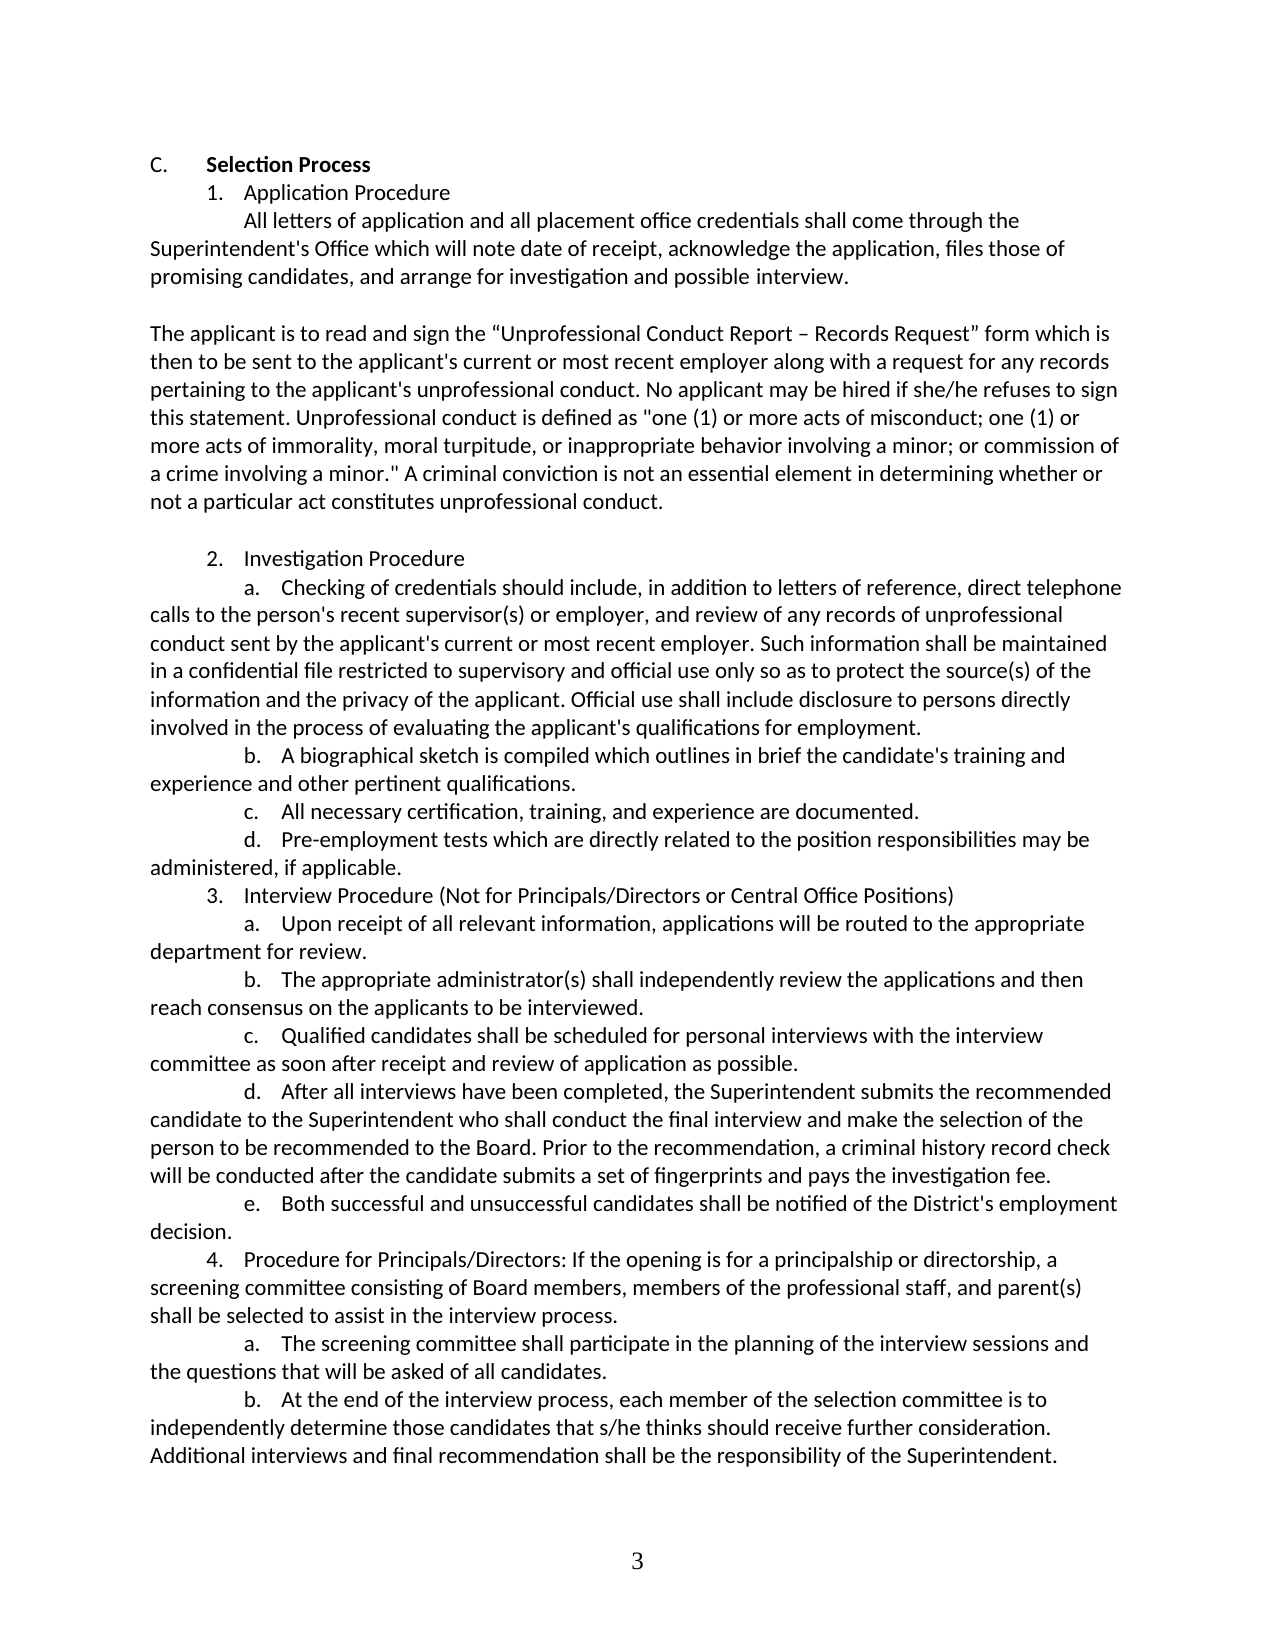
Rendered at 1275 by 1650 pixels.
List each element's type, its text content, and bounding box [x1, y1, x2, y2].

text c. Qualified candidates shall be scheduled for personal interviews with the interview committee as soon after receipt and review of application as possible. [150, 1021, 1125, 1077]
text a. Upon receipt of all relevant information, applications will be routed to the appropriate department for review. [150, 909, 1125, 965]
text a. Checking of credentials should include, in addition to letters of reference, direct telephone calls to the person's recent supervisor(s) or employer, and review of any records of unprofessional conduct sent by the applicant's current or most recent employer. Such information shall be maintained in a confidential file restricted to supervisory and official use only so as to protect the source(s) of the information and the privacy of the applicant. Official use shall include disclosure to persons directly involved in the process of evaluating the applicant's qualifications for employment. [150, 573, 1125, 741]
text 3. Interview Procedure (Not for Principals/Directors or Central Office Positions) [150, 881, 1125, 909]
text 4. Procedure for Principals/Directors: If the opening is for a principalship or directorship, a screening committee consisting of Board members, members of the professional staff, and parent(s) shall be selected to assist in the interview process. [150, 1245, 1125, 1329]
text b. A biographical sketch is compiled which outlines in brief the candidate's training and experience and other pertinent qualifications. [150, 741, 1125, 797]
text C. Selection Process [150, 150, 1125, 178]
text c. All necessary certification, training, and experience are documented. [150, 797, 1125, 825]
text b. At the end of the interview process, each member of the selection committee is to independently determine those candidates that s/he thinks should receive further consideration. Additional interviews and final recommendation shall be the responsibility of the Superintendent. [150, 1385, 1125, 1469]
text 2. Investigation Procedure [150, 544, 1125, 573]
text 1. Application Procedure All letters of application and all placement office credentials shall come through the Superintendent's Office which will note date of receipt, acknowledge the application, files those of promising candidates, and arrange for investigation and possible interview. [150, 178, 1125, 290]
text e. Both successful and unsuccessful candidates shall be notified of the District's employment decision. [150, 1189, 1125, 1245]
text The applicant is to read and sign the “Unprofessional Conduct Report – Records Request” form which is then to be sent to the applicant's current or most recent employer along with a request for any records pertaining to the applicant's unprofessional conduct. No applicant may be hired if she/he refuses to sign this statement. Unprofessional conduct is defined as "one (1) or more acts of misconduct; one (1) or more acts of immorality, moral turpitude, or inappropriate behavior involving a minor; or commission of a crime involving a minor." A criminal conviction is not an essential element in determining whether or not a particular act constitutes unprofessional conduct. [150, 319, 1125, 515]
text d. After all interviews have been completed, the Superintendent submits the recommended candidate to the Superintendent who shall conduct the final interview and make the selection of the person to be recommended to the Board. Prior to the recommendation, a criminal history record check will be conducted after the candidate submits a set of fingerprints and pays the investigation fee. [150, 1077, 1125, 1189]
text b. The appropriate administrator(s) shall independently review the applications and then reach consensus on the applicants to be interviewed. [150, 965, 1125, 1021]
text a. The screening committee shall participate in the planning of the interview sessions and the questions that will be asked of all candidates. [150, 1329, 1125, 1385]
text d. Pre-employment tests which are directly related to the position responsibilities may be administered, if applicable. [150, 825, 1125, 881]
